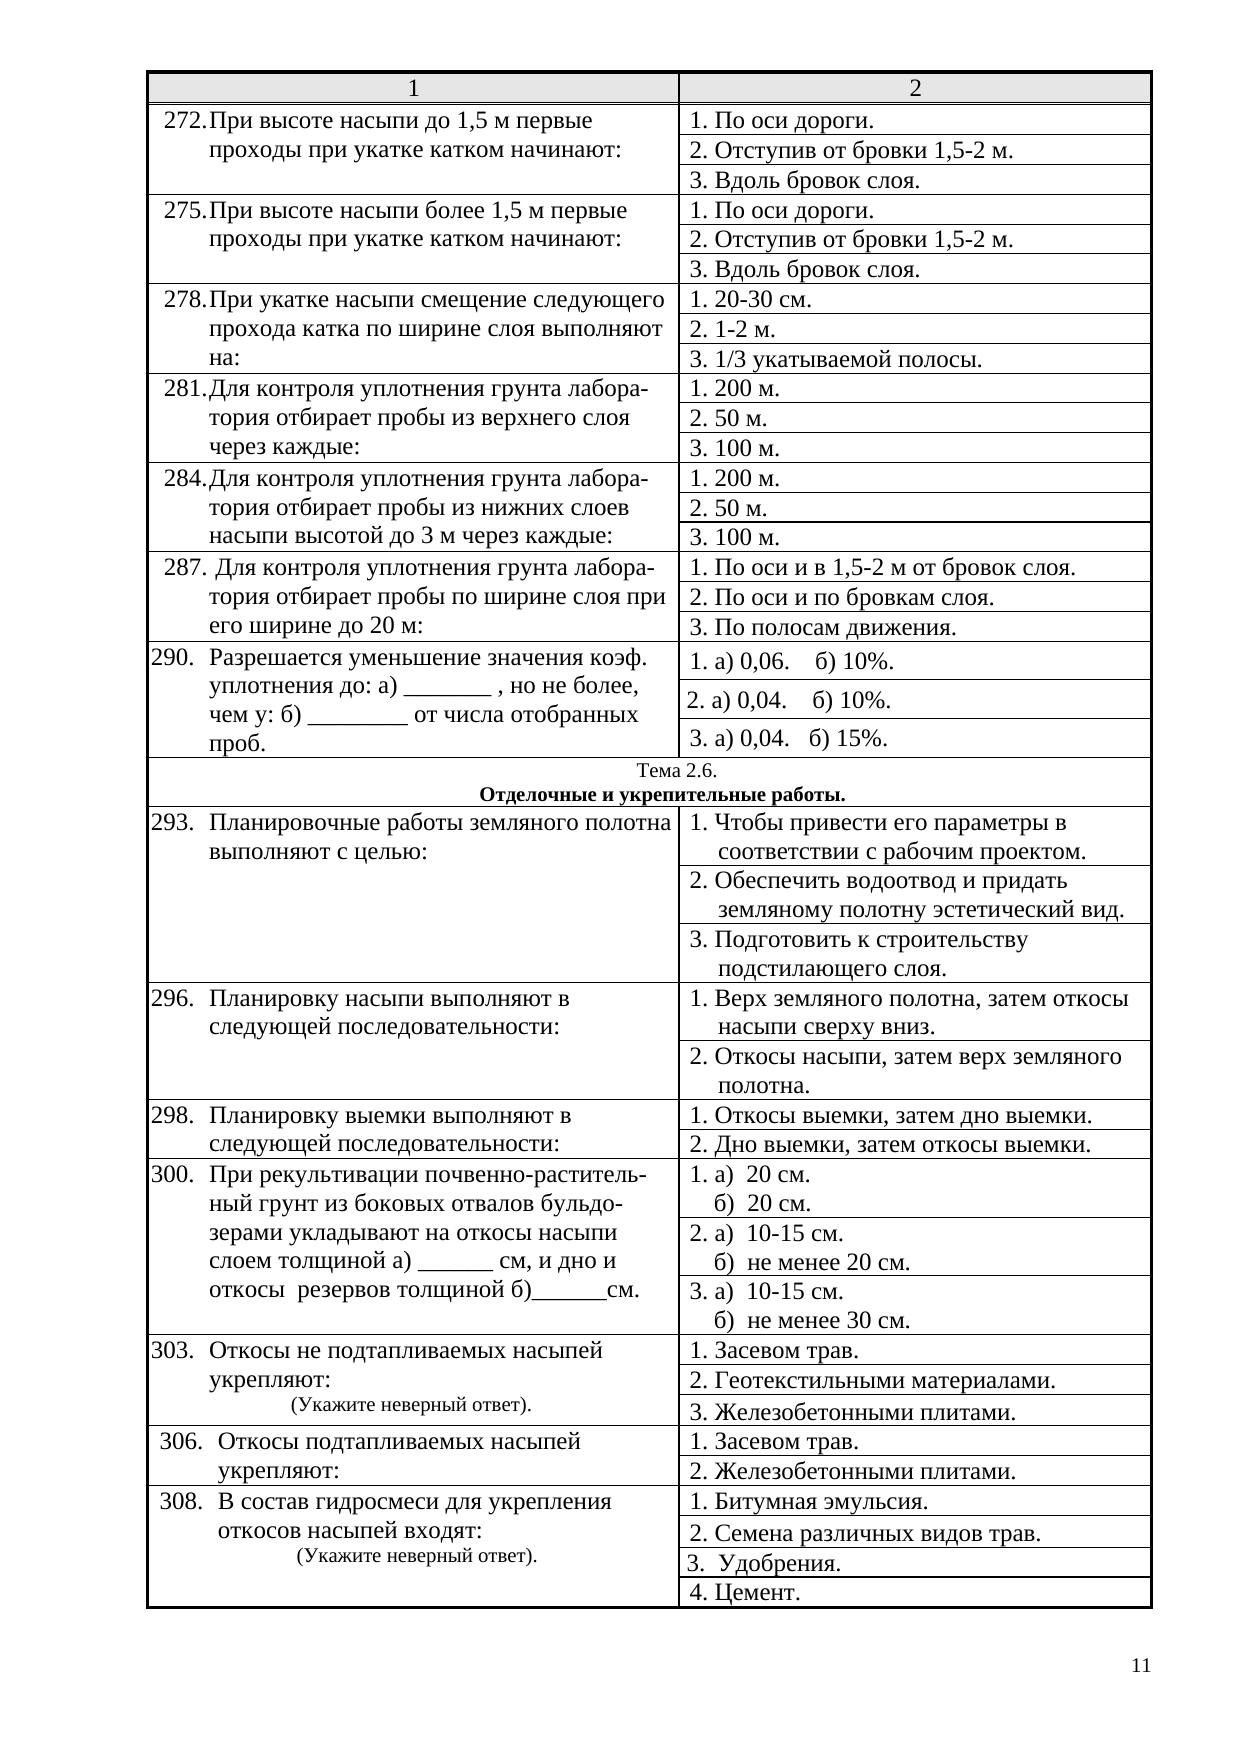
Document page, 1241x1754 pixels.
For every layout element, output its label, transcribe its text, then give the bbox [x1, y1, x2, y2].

table_cell 1. Верх земляного полотна, затем откосы насыпи сверху вниз. [680, 983, 1150, 1040]
table_cell 2. Обеспечить водоотвод и придать земляному полотну эстетический вид. [680, 866, 1150, 923]
table_cell При укатке насыпи смещение следующего прохода катка по ширине слоя выполняют на: [149, 284, 678, 372]
table_cell Для контроля уплотнения грунта лабора-тория отбирает пробы из верхнего слоя через каждые: [149, 374, 678, 462]
table_cell Разрешается уменьшение значения коэф. уплотнения до: а) _______ , но не более, чем у: б) ________ от числа отобранных проб. [149, 642, 678, 757]
table_cell Откосы не подтапливаемых насыпей укрепляют: (Укажите неверный ответ). [149, 1335, 678, 1425]
table_cell 1. По оси дороги. [680, 195, 1150, 223]
table_cell 2. Семена различных видов трав. [680, 1516, 1150, 1547]
table_cell 3. Вдоль бровок слоя. [680, 254, 1150, 283]
table_cell 3. Подготовить к строительству подстилающего слоя. [680, 924, 1150, 982]
table_cell 1. а) 20 см. б) 20 см. [680, 1159, 1150, 1217]
table_cell 3. Железобетонными плитами. [680, 1395, 1150, 1425]
table_cell Для контроля уплотнения грунта лабора-тория отбирает пробы из нижних слоев насыпи высотой до 3 м через каждые: [149, 463, 678, 551]
table_cell 1. Чтобы привести его параметры в соответствии с рабочим проектом. [680, 807, 1150, 864]
table_cell 3. 100 м. [680, 433, 1150, 462]
table_cell При рекультивации почвенно-раститель-ный грунт из боковых отвалов бульдо-зерами укладывают на откосы насыпи слоем толщиной а) ______ см, и дно и откосы резервов толщиной б)______см. [149, 1159, 678, 1334]
table_cell При высоте насыпи более 1,5 м первые проходы при укатке катком начинают: [149, 195, 678, 283]
table_cell Тема 2.6. Отделочные и укрепительные работы. [149, 758, 1150, 806]
table_cell 3. а) 10-15 см. б) не менее 30 см. [680, 1276, 1150, 1334]
table_cell 3. Удобрения. [680, 1548, 1150, 1576]
table_header 2 [680, 74, 1150, 102]
table_cell 1. 200 м. [680, 374, 1150, 402]
table_cell 2. 1-2 м. [680, 314, 1150, 343]
table_cell 1. Битумная эмульсия. [680, 1486, 1150, 1515]
table_cell 2. Железобетонными плитами. [680, 1456, 1150, 1485]
table_cell 1. По оси и в 1,5-2 м от бровок слоя. [680, 552, 1150, 581]
table_cell В состав гидросмеси для укрепления откосов насыпей входят: (Укажите неверный ответ). [149, 1486, 678, 1606]
table_cell 2. Геотекстильными материалами. [680, 1365, 1150, 1393]
table_cell 2. 50 м. [680, 493, 1150, 521]
table_cell 1. По оси дороги. [680, 105, 1150, 134]
table_cell 1. а) 0,06. б) 10%. [680, 642, 1150, 679]
table_cell 2. а) 0,04. б) 10%. [680, 680, 1150, 718]
table_header 1 [149, 74, 678, 102]
table_cell 2. 50 м. [680, 403, 1150, 432]
table_cell 3. а) 0,04. б) 15%. [680, 719, 1150, 757]
table_cell 3. 100 м. [680, 523, 1150, 551]
table_cell 3. Вдоль бровок слоя. [680, 165, 1150, 194]
table_cell 4. Цемент. [680, 1578, 1150, 1606]
table_cell 1. Засевом трав. [680, 1426, 1150, 1455]
table_cell 1. 20-30 см. [680, 284, 1150, 313]
table_cell Для контроля уплотнения грунта лабора-тория отбирает пробы по ширине слоя при его ширине до 20 м: [149, 552, 678, 641]
table_cell 2. Дно выемки, затем откосы выемки. [680, 1130, 1150, 1158]
table_cell При высоте насыпи до 1,5 м первые проходы при укатке катком начинают: [149, 105, 678, 194]
table_cell 2. Отступив от бровки 1,5-2 м. [680, 135, 1150, 164]
table_cell 1. 200 м. [680, 463, 1150, 492]
table_cell 3. По полосам движения. [680, 612, 1150, 641]
table_cell Планировку выемки выполняют в следующей последовательности: [149, 1100, 678, 1158]
table_cell 2. а) 10-15 см. б) не менее 20 см. [680, 1218, 1150, 1275]
table_cell 1. Засевом трав. [680, 1335, 1150, 1364]
table_cell Откосы подтапливаемых насыпей укрепляют: [149, 1426, 678, 1485]
table_cell 2. Откосы насыпи, затем верх земляного полотна. [680, 1041, 1150, 1099]
table_cell 3. 1/3 укатываемой полосы. [680, 344, 1150, 372]
table_cell 2. Отступив от бровки 1,5-2 м. [680, 225, 1150, 253]
table_cell Планировку насыпи выполняют в следующей последовательности: [149, 983, 678, 1099]
table_cell Планировочные работы земляного полотна выполняют с целью: [149, 807, 678, 982]
table_cell 2. По оси и по бровкам слоя. [680, 582, 1150, 611]
table_cell 1. Откосы выемки, затем дно выемки. [680, 1100, 1150, 1128]
